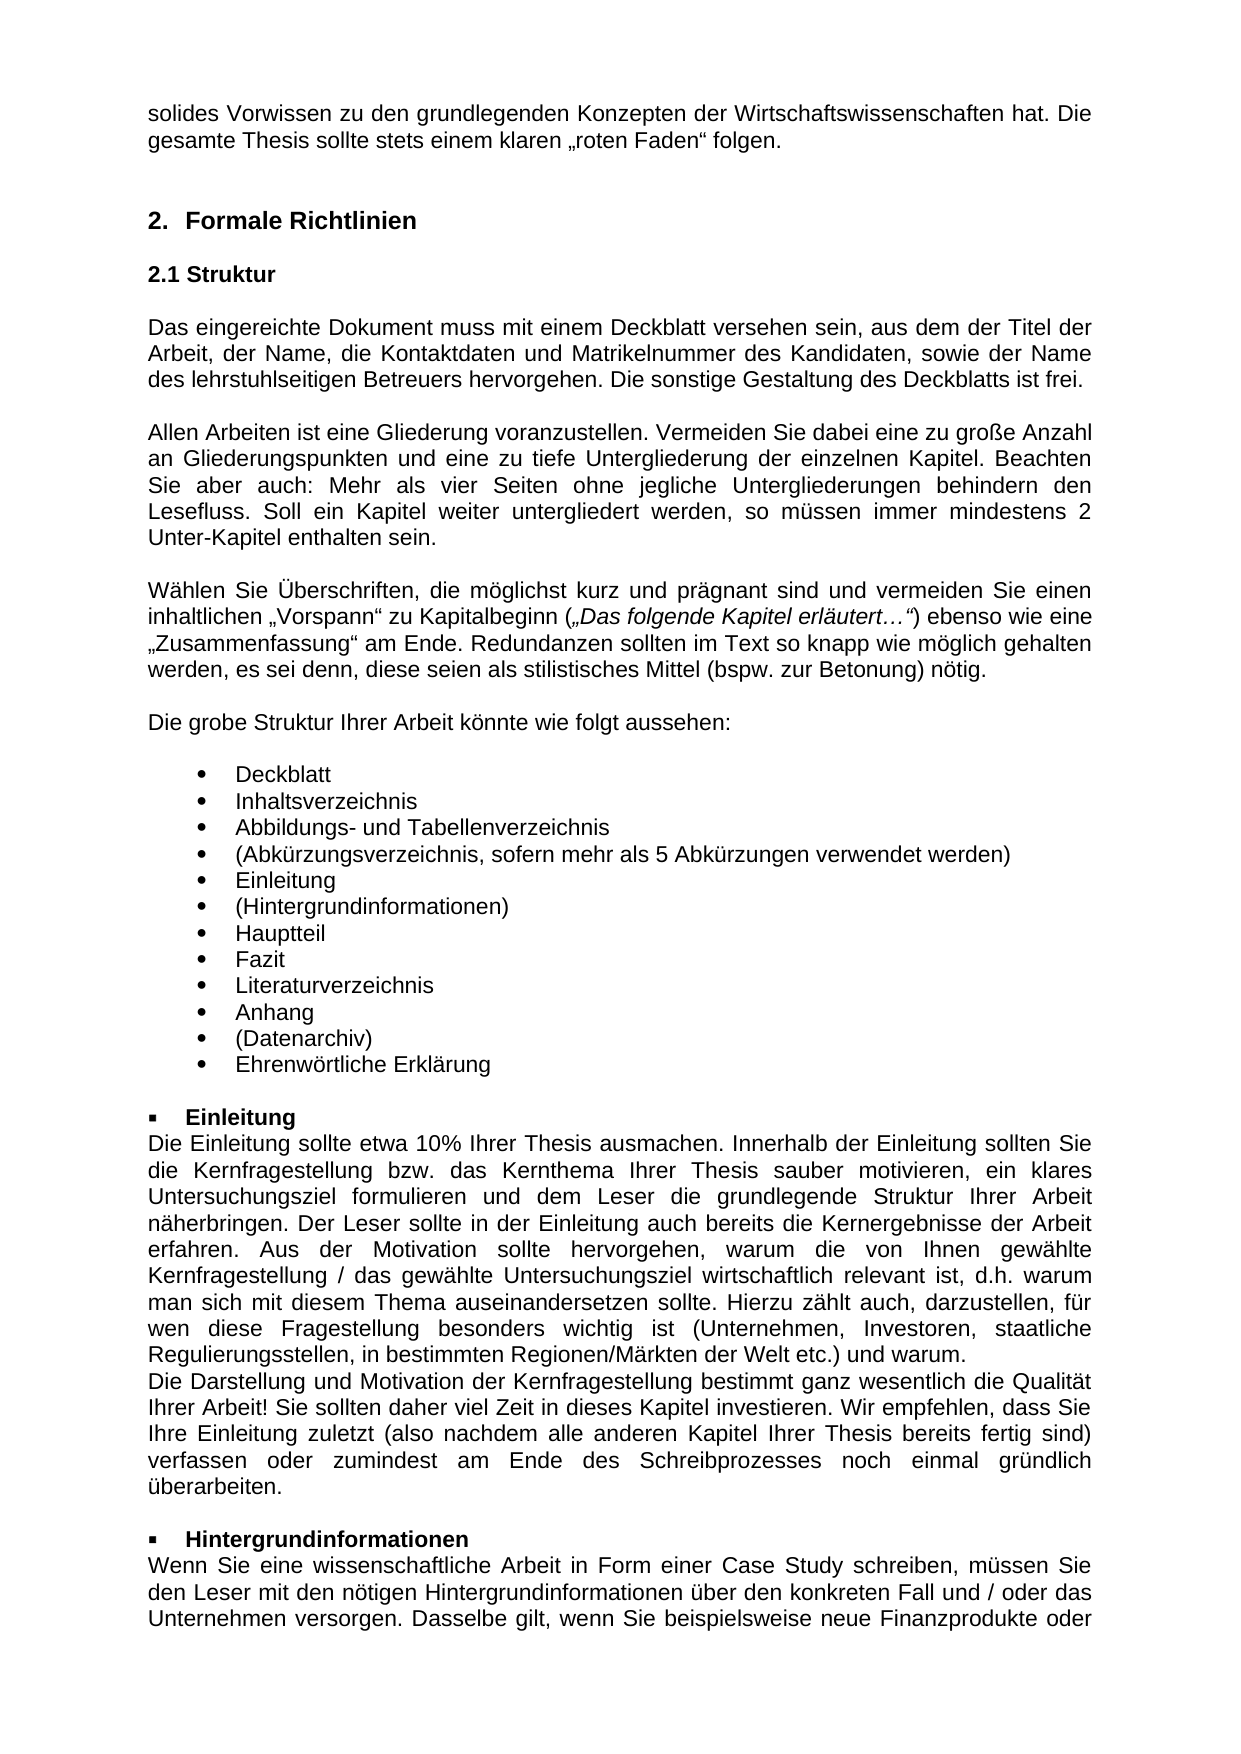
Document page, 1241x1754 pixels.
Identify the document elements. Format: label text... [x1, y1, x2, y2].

list (Hintergrundinformationen) [198, 893, 1093, 919]
text Die Einleitung sollte etwa 10% Ihrer Thesis ausmachen. Innerhalb der Einleitung sollten Sie die Kernfragestellung bzw. das Kernthema Ihrer Thesis sauber motivieren, ein klares Untersuchungsziel formulieren und dem Leser die grundlegende Struktur Ihrer Arbeit näherbringen. Der Leser sollte in der Einleitung auch bereits die Kernergebnisse der Arbeit erfahren. Aus der Motivation sollte hervorgehen, warum die von Ihnen gewählte Kernfragestellung / das gewählte Untersuchungsziel wirtschaftlich relevant ist, d.h. warum man sich mit diesem Thema auseinandersetzen sollte. Hierzu zählt auch, darzustellen, für wen diese Fragestellung besonders wichtig ist (Unternehmen, Investoren, staatliche Regulierungsstellen, in bestimmten Regionen/Märkten der Welt etc.) und warum. [148, 1130, 1093, 1368]
list Abbildungs- und Tabellenverzeichnis [198, 814, 1093, 841]
list Formale Richtlinien [148, 206, 1093, 234]
list Ehrenwörtliche Erklärung [198, 1051, 1093, 1078]
list Inhaltsverzeichnis [198, 788, 1093, 814]
text Wählen Sie Überschriften, die möglichst kurz und prägnant sind und vermeiden Sie einen inhaltlichen „Vorspann“ zu Kapitalbeginn („Das folgende Kapitel erläutert…“) ebenso wie eine „Zusammenfassung“ am Ende. Redundanzen sollten im Text so knapp wie möglich gehalten werden, es sei denn, diese seien als stilistisches Mittel (bspw. zur Betonung) nötig. [148, 577, 1093, 682]
text Das eingereichte Dokument muss mit einem Deckblatt versehen sein, aus dem der Titel der Arbeit, der Name, die Kontaktdaten und Matrikelnummer des Kandidaten, sowie der Name des lehrstuhlseitigen Betreuers hervorgehen. Die sonstige Gestaltung des Deckblatts ist frei. [148, 313, 1093, 392]
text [148, 1552, 1093, 1631]
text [148, 100, 1093, 153]
list Hauptteil [198, 919, 1093, 946]
text Die grobe Struktur Ihrer Arbeit könnte wie folgt aussehen: [148, 709, 1093, 735]
list Anhang [198, 999, 1093, 1025]
list Deckblatt [198, 761, 1093, 788]
list (Datenarchiv) [198, 1025, 1093, 1051]
list Einleitung [198, 867, 1093, 893]
list Struktur [148, 261, 1093, 287]
text Die Darstellung und Motivation der Kernfragestellung bestimmt ganz wesentlich die Qualität Ihrer Arbeit! Sie sollten daher viel Zeit in dieses Kapitel investieren. Wir empfehlen, dass Sie Ihre Einleitung zuletzt (also nachdem alle anderen Kapitel Ihrer Thesis bereits fertig sind) verfassen oder zumindest am Ende des Schreibprozesses noch einmal gründlich überarbeiten. [148, 1368, 1093, 1499]
list Literaturverzeichnis [198, 972, 1093, 999]
list Einleitung [148, 1104, 1093, 1130]
text Allen Arbeiten ist eine Gliederung voranzustellen. Vermeiden Sie dabei eine zu große Anzahl an Gliederungspunkten und eine zu tiefe Untergliederung der einzelnen Kapitel. Beachten Sie aber auch: Mehr als vier Seiten ohne jegliche Untergliederungen behindern den Lesefluss. Soll ein Kapitel weiter untergliedert werden, so müssen immer mindestens 2 Unter-Kapitel enthalten sein. [148, 419, 1093, 551]
list (Abkürzungsverzeichnis, sofern mehr als 5 Abkürzungen verwendet werden) [198, 841, 1093, 867]
list Hintergrundinformationen [148, 1526, 1093, 1552]
list Fazit [198, 946, 1093, 972]
